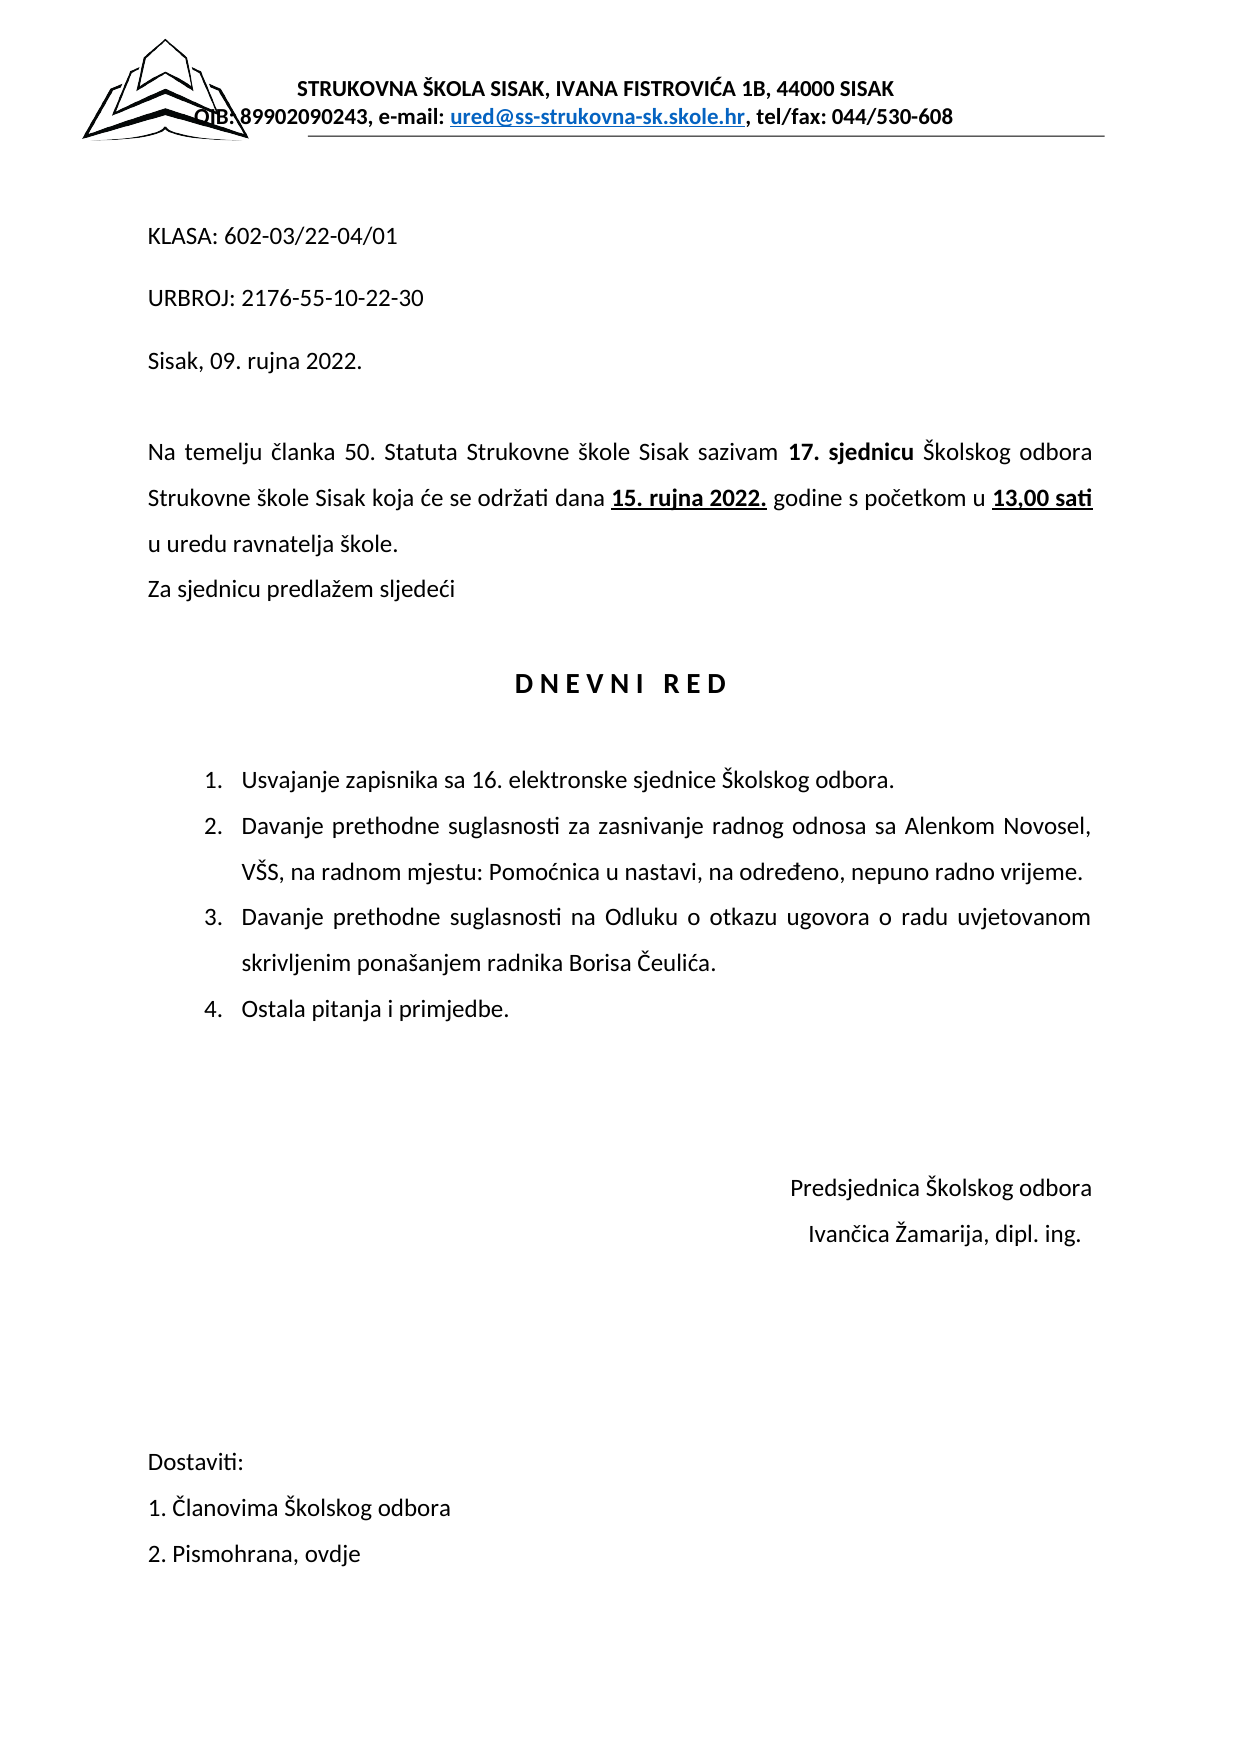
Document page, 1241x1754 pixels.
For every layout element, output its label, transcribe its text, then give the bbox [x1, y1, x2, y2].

text 1. Članovima Školskog odbora [148, 1492, 1093, 1523]
text Za sjednicu predlažem sljedeći [148, 574, 1093, 604]
text Na temelju članka 50. Statuta Strukovne škole Sisak sazivam 17. sjednicu Školskog odbora Strukovne škole Sisak koja će se održati dana 15. rujna 2022. godine s početkom u 13,00 sati u uredu ravnatelja škole. [148, 436, 1093, 558]
list Davanje prethodne suglasnosti za zasnivanje radnog odnosa sa Alenkom Novosel, VŠS, na radnom mjestu: Pomoćnica u nastavi, na određeno, nepuno radno vrijeme. [204, 810, 1093, 886]
text Sisak, 09. rujna 2022. [148, 345, 1093, 376]
list Ostala pitanja i primjedbe. [204, 993, 1093, 1023]
text Ivančica Žamarija, dipl. ing. [148, 1218, 1093, 1248]
text Predsjednica Školskog odbora [148, 1172, 1093, 1203]
text D N E V N I R E D [148, 665, 1093, 701]
text Dostaviti: [148, 1446, 1093, 1477]
list Davanje prethodne suglasnosti na Odluku o otkazu ugovora o radu uvjetovanom skrivljenim ponašanjem radnika Borisa Čeulića. [204, 901, 1093, 978]
text URBROJ: 2176-55-10-22-30 [148, 283, 1093, 313]
list Usvajanje zapisnika sa 16. elektronske sjednice Školskog odbora. [204, 764, 1093, 795]
picture [73, 31, 259, 151]
text 2. Pismohrana, ovdje [148, 1538, 1093, 1568]
text KLASA: 602-03/22-04/01 [148, 220, 1093, 251]
